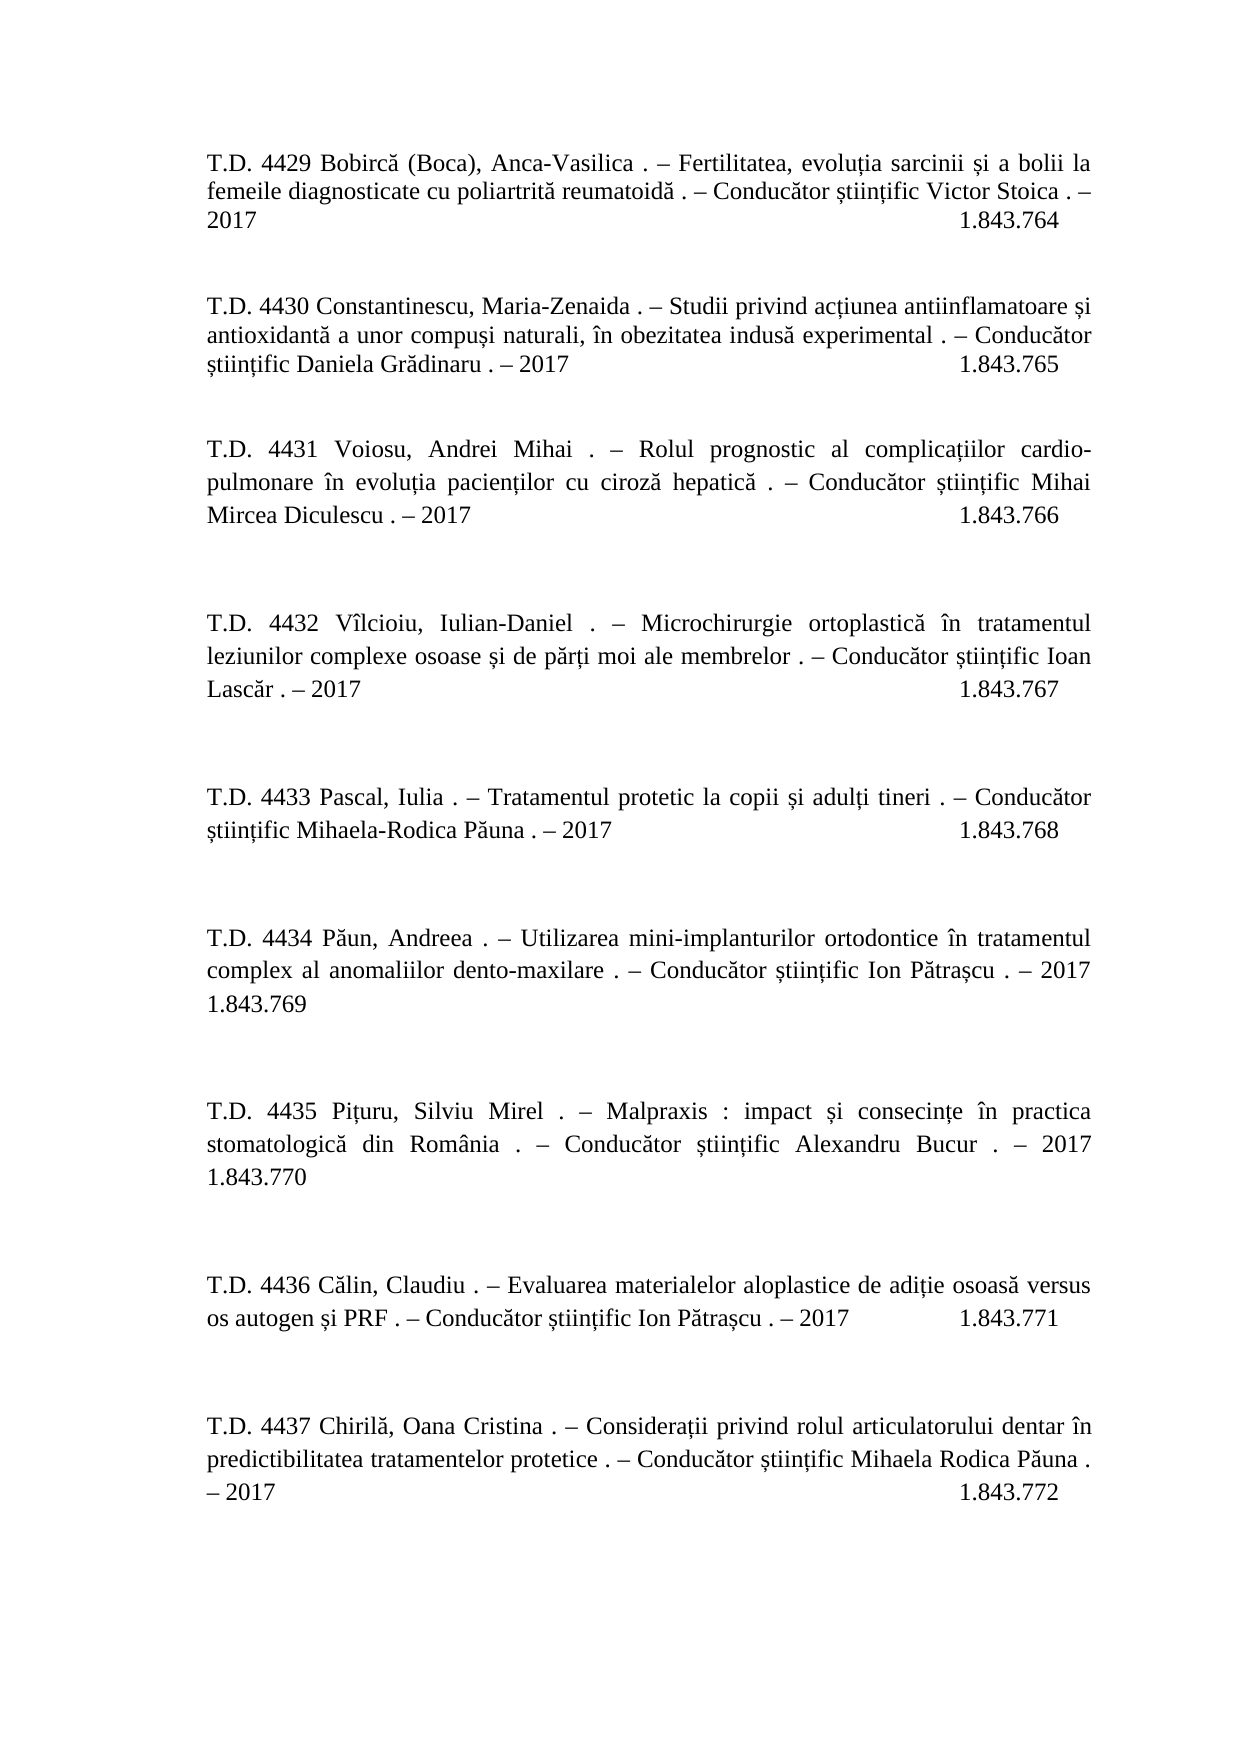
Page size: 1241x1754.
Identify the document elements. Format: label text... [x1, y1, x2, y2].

text T.D. 4429 Bobircă (Boca), Anca-Vasilica . – Fertilitatea, evoluția sarcinii și a bolii la femeile diagnosticate cu poliartrită reumatoidă . – Conducător științific Victor Stoica . – 2017 1.843.764 [207, 148, 1093, 234]
text T.D. 4432 Vîlcioiu, Iulian-Daniel . – Microchirurgie ortoplastică în tratamentul leziunilor complexe osoase și de părți moi ale membrelor . – Conducător științific Ioan Lascăr . – 2017 1.843.767 [207, 608, 1093, 703]
text T.D. 4431 Voiosu, Andrei Mihai . – Rolul prognostic al complicațiilor cardio-pulmonare în evoluția pacienților cu ciroză hepatică . – Conducător științific Mihai Mircea Diculescu . – 2017 1.843.766 [207, 434, 1093, 529]
text T.D. 4437 Chirilă, Oana Cristina . – Considerații privind rolul articulatorului dentar în predictibilitatea tratamentelor protetice . – Conducător științific Mihaela Rodica Păuna . – 2017 1.843.772 [207, 1411, 1093, 1506]
text T.D. 4433 Pascal, Iulia . – Tratamentul protetic la copii și adulți tineri . – Conducător științific Mihaela-Rodica Păuna . – 2017 1.843.768 [207, 782, 1093, 844]
text T.D. 4436 Călin, Claudiu . – Evaluarea materialelor aloplastice de adiție osoasă versus os autogen și PRF . – Conducător științific Ion Pătrașcu . – 2017 1.843.771 [207, 1270, 1093, 1332]
text T.D. 4434 Păun, Andreea . – Utilizarea mini-implanturilor ortodontice în tratamentul complex al anomaliilor dento-maxilare . – Conducător științific Ion Pătrașcu . – 2017 1.843.769 [207, 923, 1093, 1017]
text T.D. 4430 Constantinescu, Maria-Zenaida . – Studii privind acțiunea antiinflamatoare și antioxidantă a unor compuși naturali, în obezitatea indusă experimental . – Conducător științific Daniela Grădinaru . – 2017 1.843.765 [207, 291, 1093, 378]
text T.D. 4435 Pițuru, Silviu Mirel . – Malpraxis : impact și consecințe în practica stomatologică din România . – Conducător științific Alexandru Bucur . – 2017 1.843.770 [207, 1096, 1093, 1191]
